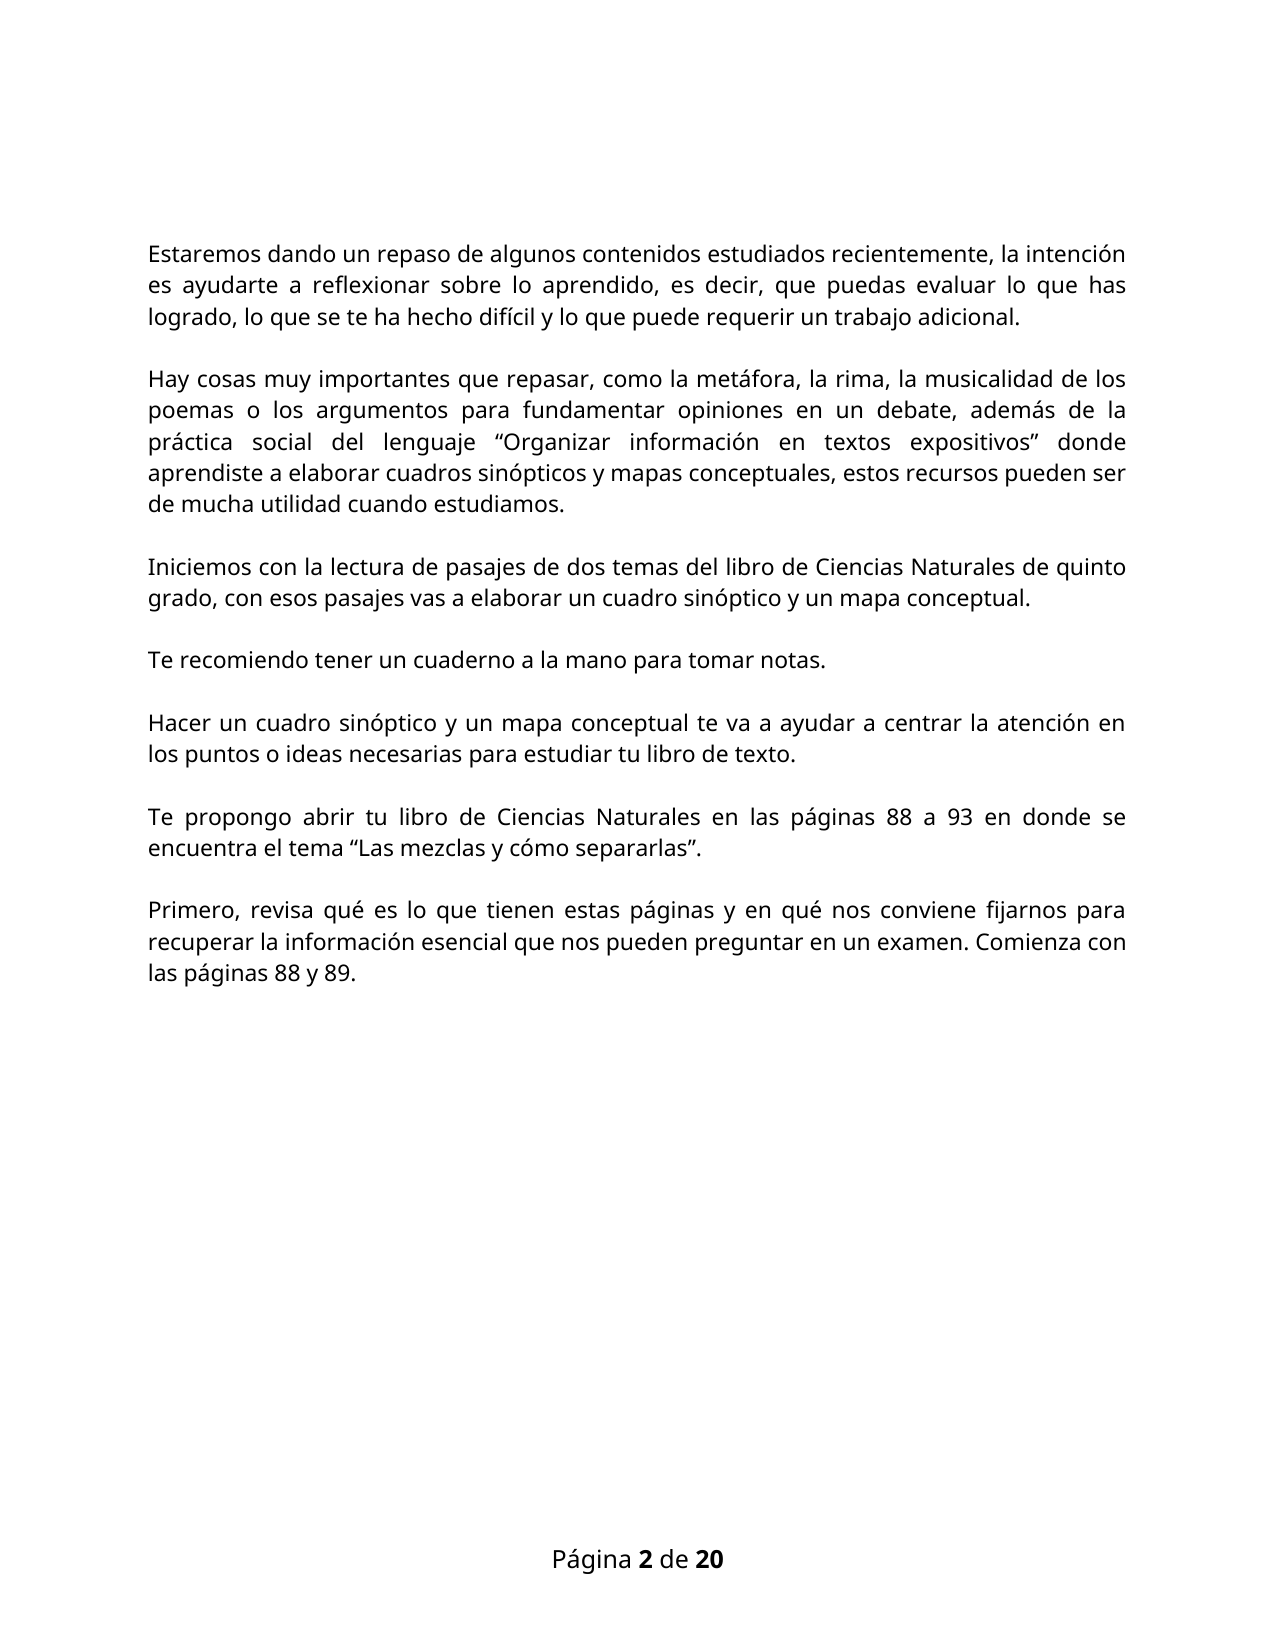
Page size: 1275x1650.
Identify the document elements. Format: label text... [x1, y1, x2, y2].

text Te recomiendo tener un cuaderno a la mano para tomar notas. [148, 644, 1127, 676]
text Primero, revisa qué es lo que tienen estas páginas y en qué nos conviene fijarnos para recuperar la información esencial que nos pueden preguntar en un examen. Comienza con las páginas 88 y 89. [148, 894, 1127, 988]
text Te propongo abrir tu libro de Ciencias Naturales en las páginas 88 a 93 en donde se encuentra el tema “Las mezclas y cómo separarlas”. [148, 801, 1127, 863]
text Hay cosas muy importantes que repasar, como la metáfora, la rima, la musicalidad de los poemas o los argumentos para fundamentar opiniones en un debate, además de la práctica social del lenguaje “Organizar información en textos expositivos” donde aprendiste a elaborar cuadros sinópticos y mapas conceptuales, estos recursos pueden ser de mucha utilidad cuando estudiamos. [148, 363, 1127, 519]
text Iniciemos con la lectura de pasajes de dos temas del libro de Ciencias Naturales de quinto grado, con esos pasajes vas a elaborar un cuadro sinóptico y un mapa conceptual. [148, 551, 1127, 613]
text Estaremos dando un repaso de algunos contenidos estudiados recientemente, la intención es ayudarte a reflexionar sobre lo aprendido, es decir, que puedas evaluar lo que has logrado, lo que se te ha hecho difícil y lo que puede requerir un trabajo adicional. [148, 238, 1127, 332]
text Hacer un cuadro sinóptico y un mapa conceptual te va a ayudar a centrar la atención en los puntos o ideas necesarias para estudiar tu libro de texto. [148, 707, 1127, 769]
